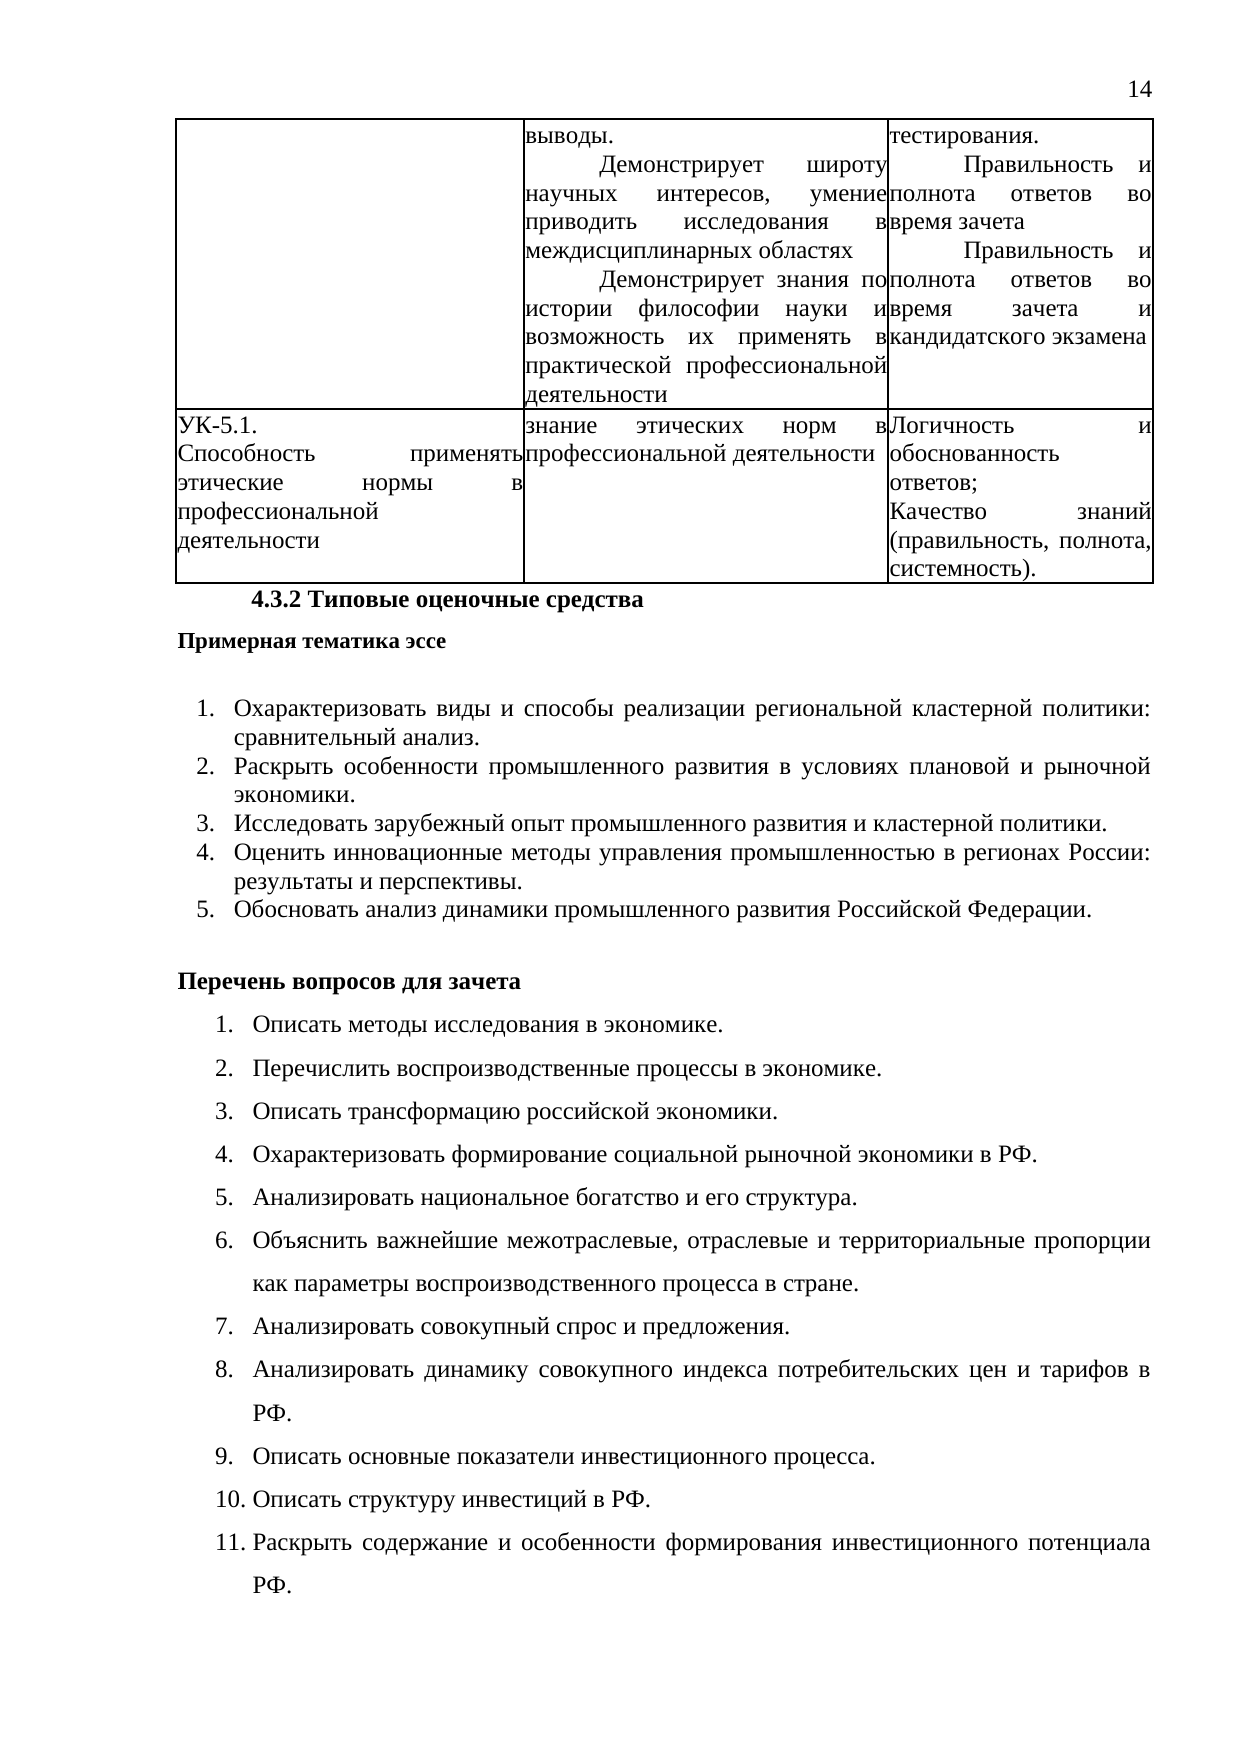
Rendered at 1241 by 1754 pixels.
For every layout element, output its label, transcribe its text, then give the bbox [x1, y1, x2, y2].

list Описать структуру инвестиций в РФ. [215, 1484, 1152, 1513]
list Описать основные показатели инвестиционного процесса. [215, 1441, 1152, 1469]
list Раскрыть особенности промышленного развития в условиях плановой и рыночной экономики. [196, 751, 1152, 808]
list Охарактеризовать формирование социальной рыночной экономики в РФ. [215, 1139, 1152, 1168]
list Охарактеризовать виды и способы реализации региональной кластерной политики: сравнительный анализ. [196, 693, 1152, 751]
list Анализировать совокупный спрос и предложения. [215, 1311, 1152, 1340]
list Описать методы исследования в экономике. [215, 1009, 1152, 1038]
list Анализировать национальное богатство и его структура. [215, 1182, 1152, 1211]
text Примерная тематика эссе [177, 627, 1152, 654]
list Перечислить воспроизводственные процессы в экономике. [215, 1053, 1152, 1081]
list Описать трансформацию российской экономики. [215, 1096, 1152, 1124]
table_cell УК-5.1. Способность применять этические нормы в профессиональной деятельности [177, 410, 523, 582]
text Перечень вопросов для зачета [177, 966, 1152, 995]
text 4.3.2 Типовые оценочные средства [177, 584, 1152, 613]
list Обосновать анализ динамики промышленного развития Российской Федерации. [196, 894, 1152, 923]
list Исследовать зарубежный опыт промышленного развития и кластерной политики. [196, 808, 1152, 837]
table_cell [889, 120, 1152, 408]
list Раскрыть содержание и особенности формирования инвестиционного потенциала РФ. [215, 1527, 1152, 1599]
list Анализировать динамику совокупного индекса потребительских цен и тарифов в РФ. [215, 1354, 1152, 1426]
list Оценить инновационные методы управления промышленностью в регионах России: результаты и перспективы. [196, 837, 1152, 894]
table_cell Логичность и обоснованность ответов; Качество знаний (правильность, полнота, системность). [889, 410, 1152, 582]
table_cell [525, 120, 887, 408]
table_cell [177, 120, 523, 408]
table_cell знание этических норм в профессиональной деятельности [525, 410, 887, 582]
list Объяснить важнейшие межотраслевые, отраслевые и территориальные пропорции как параметры воспроизводственного процесса в стране. [215, 1225, 1152, 1297]
